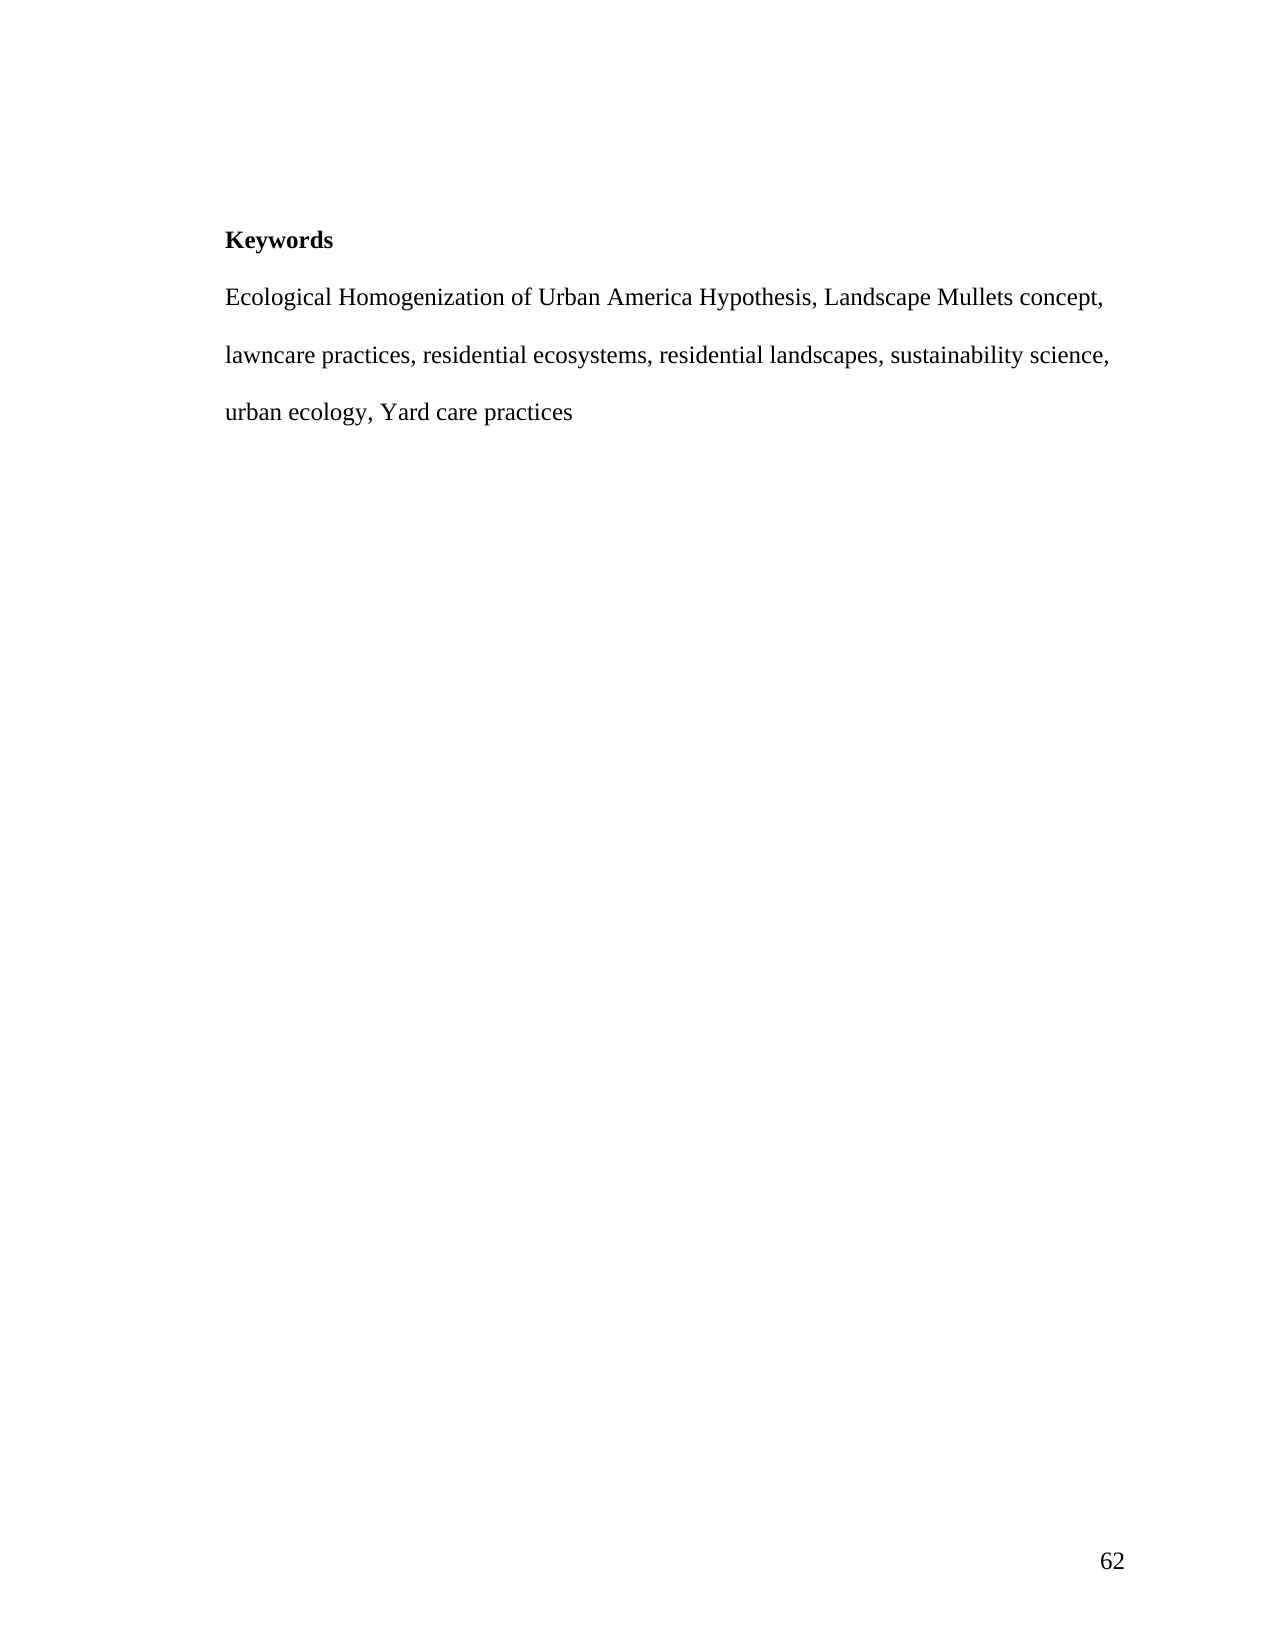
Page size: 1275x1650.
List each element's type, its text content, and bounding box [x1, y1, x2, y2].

text Ecological Homogenization of Urban America Hypothesis, Landscape Mullets concept, lawncare practices, residential ecosystems, residential landscapes, sustainability science, urban ecology, Yard care practices [225, 282, 1125, 426]
subtitle Keywords [225, 225, 1125, 254]
